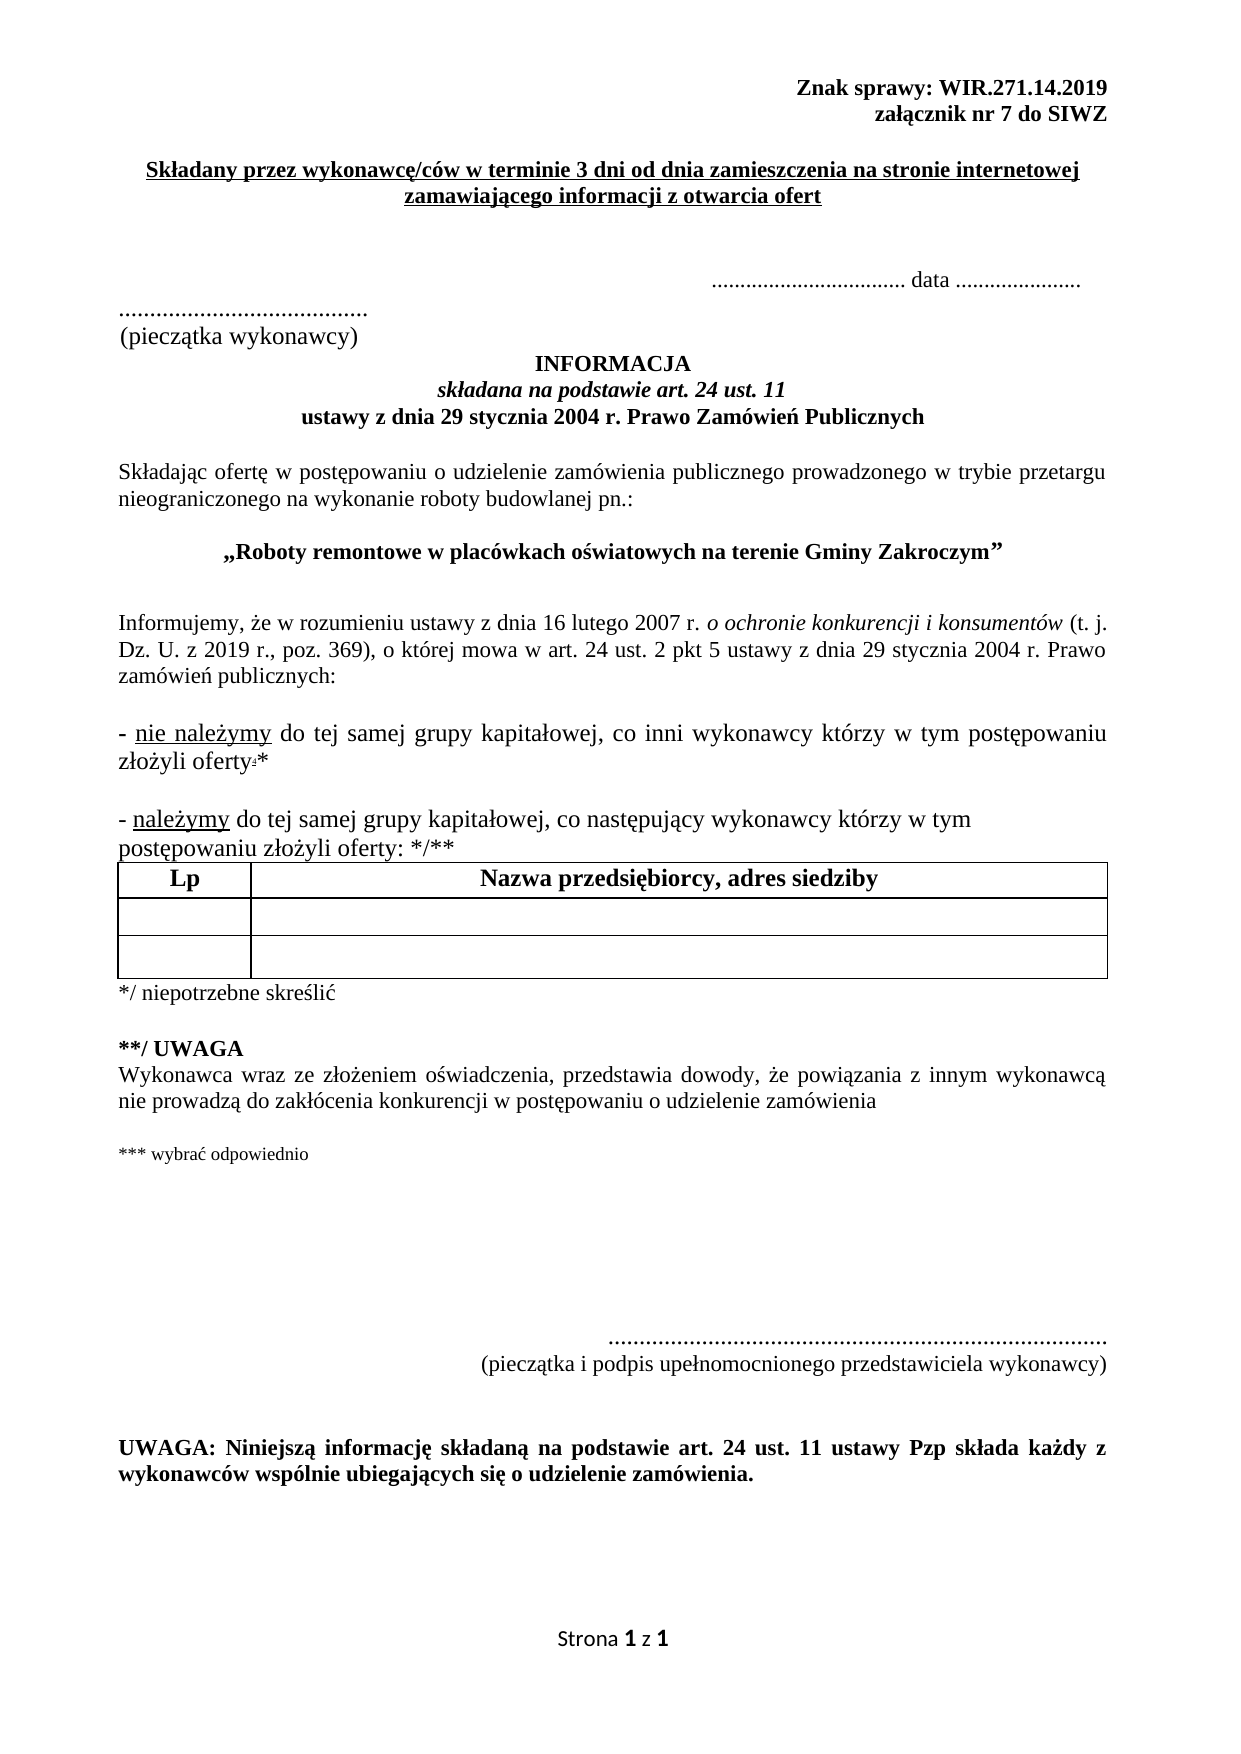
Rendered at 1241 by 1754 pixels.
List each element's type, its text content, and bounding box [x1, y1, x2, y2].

text ustawy z dnia 29 stycznia 2004 r. Prawo Zamówień Publicznych [118, 403, 1107, 429]
table_cell [119, 936, 250, 977]
text .................................. data ...................... [118, 266, 1082, 293]
table_cell [252, 899, 1107, 935]
text INFORMACJA [118, 350, 1107, 377]
text „Roboty remontowe w placówkach oświatowych na terenie Gminy Zakroczym” [118, 536, 1107, 565]
text ........................................ [118, 293, 1107, 321]
text - nie należymy do tej samej grupy kapitałowej, co inni wykonawcy którzy w tym postępowaniu złożyli oferty4* [118, 718, 1107, 775]
text */ niepotrzebne skreślić [118, 979, 1107, 1005]
text składana na podstawie art. 24 ust. 11 [118, 377, 1107, 403]
text ................................................................................ [118, 1321, 1107, 1350]
text (pieczątka i podpis upełnomocnionego przedstawiciela wykonawcy) [118, 1350, 1107, 1376]
text Składany przez wykonawcę/ców w terminie 3 dni od dnia zamieszczenia na stronie internetowej zamawiającego informacji z otwarcia ofert [118, 156, 1107, 208]
text Informujemy, że w rozumieniu ustawy z dnia 16 lutego 2007 r. o ochronie konkurencji i konsumentów (t. j. Dz. U. z 2019 r., poz. 369), o której mowa w art. 24 ust. 2 pkt 5 ustawy z dnia 29 stycznia 2004 r. Prawo zamówień publicznych: [118, 609, 1107, 688]
text załącznik nr 7 do SIWZ [120, 100, 1107, 127]
text - należymy do tej samej grupy kapitałowej, co następujący wykonawcy którzy w tym postępowaniu złożyli oferty: */** [118, 804, 1107, 862]
table_header Nazwa przedsiębiorcy, adres siedziby [252, 863, 1107, 897]
text **/ UWAGA [118, 1034, 1107, 1061]
text (pieczątka wykonawcy) [120, 321, 1107, 350]
text *** wybrać odpowiednio [118, 1143, 1107, 1164]
text UWAGA: Niniejszą informację składaną na podstawie art. 24 ust. 11 ustawy Pzp składa każdy z wykonawców wspólnie ubiegających się o udzielenie zamówienia. [118, 1434, 1107, 1487]
table_cell [119, 899, 250, 935]
table_header Lp [119, 863, 250, 897]
text Wykonawca wraz ze złożeniem oświadczenia, przedstawia dowody, że powiązania z innym wykonawcą nie prowadzą do zakłócenia konkurencji w postępowaniu o udzielenie zamówienia [118, 1061, 1107, 1114]
text Składając ofertę w postępowaniu o udzielenie zamówienia publicznego prowadzonego w trybie przetargu nieograniczonego na wykonanie roboty budowlanej pn.: [118, 458, 1107, 511]
table_cell [252, 936, 1107, 977]
text Znak sprawy: WIR.271.14.2019 [118, 74, 1107, 100]
